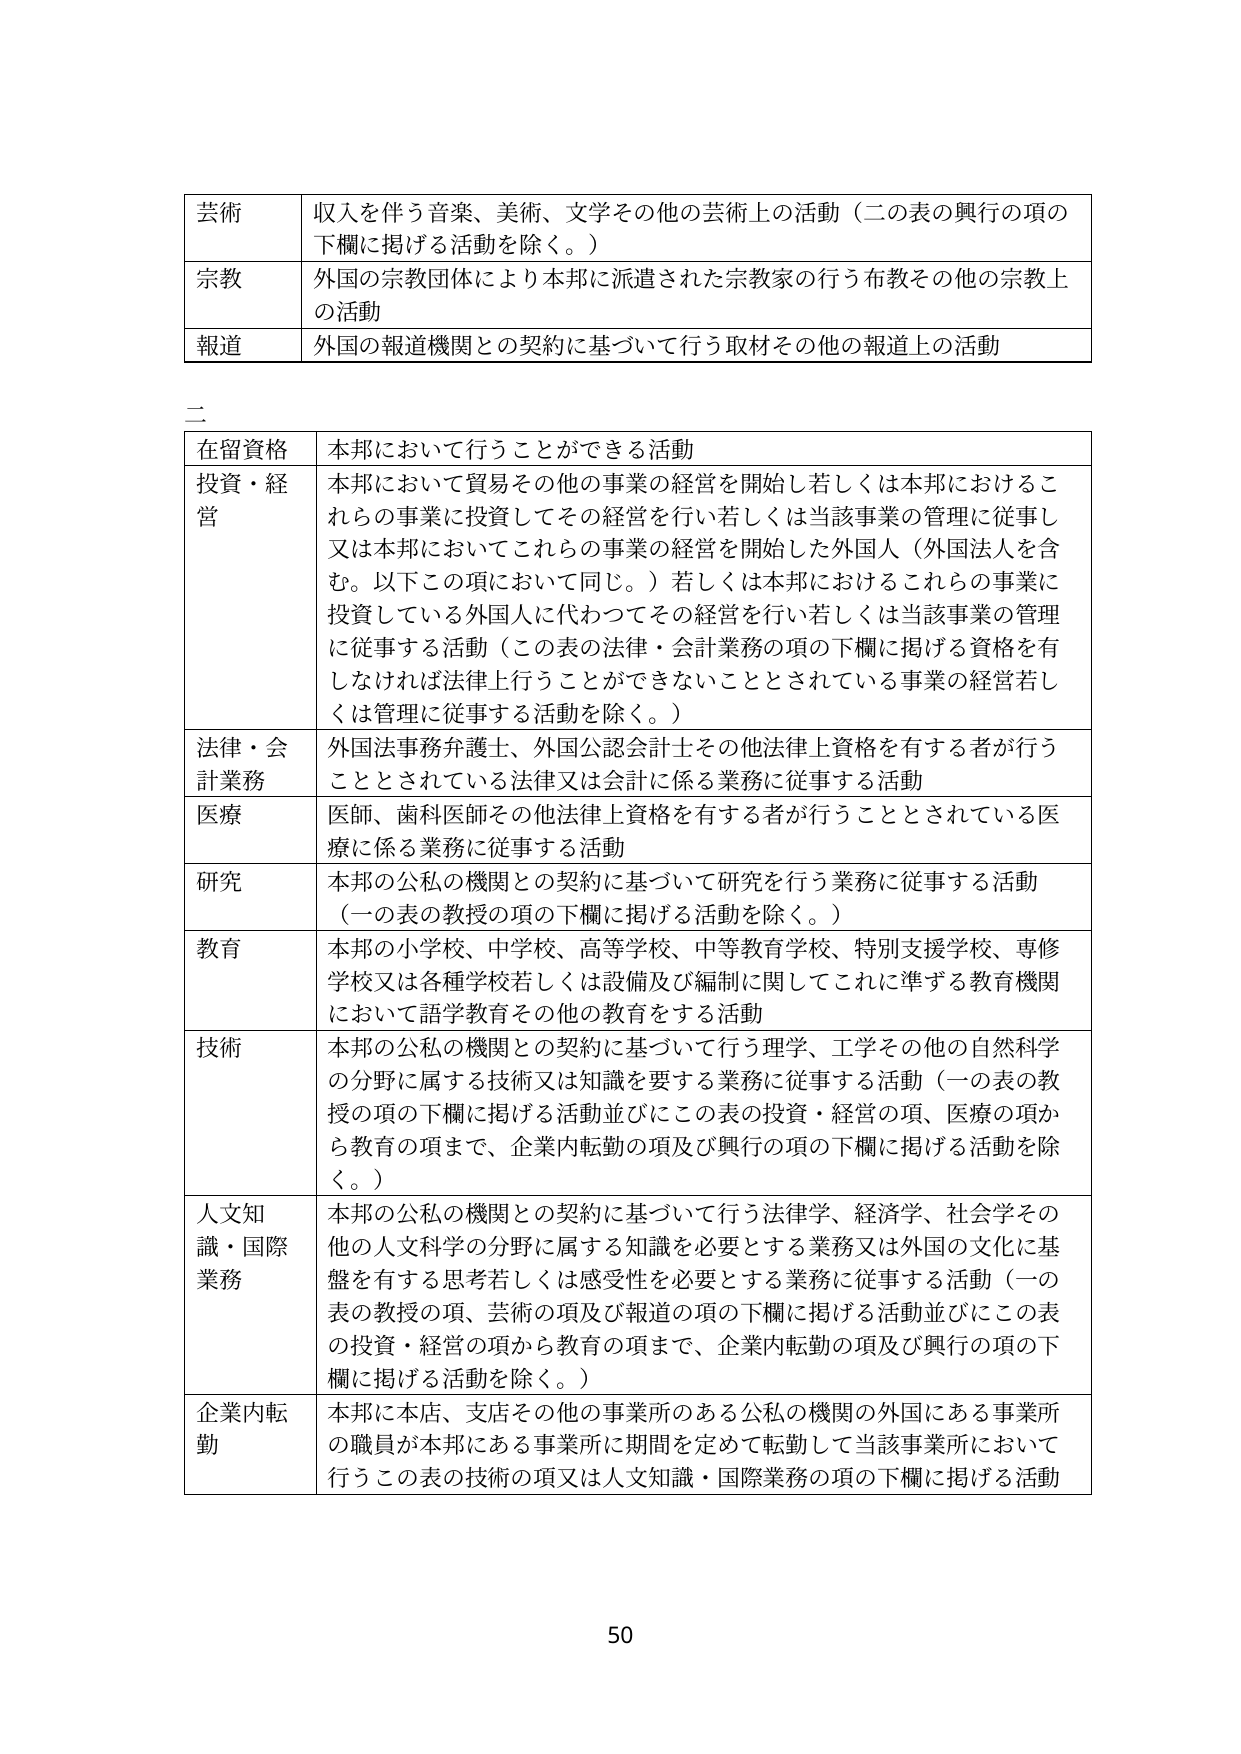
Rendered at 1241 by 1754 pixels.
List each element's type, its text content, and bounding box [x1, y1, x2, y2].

table_cell 人文知識・国際業務 [185, 1196, 316, 1394]
table_cell 本邦の公私の機関との契約に基づいて行う法律学、経済学、社会学その他の人文科学の分野に属する知識を必要とする業務又は外国の文化に基盤を有する思考若しくは感受性を必要とする業務に従事する活動（一の表の教授の項、芸術の項及び報道の項の下欄に掲げる活動並びにこの表の投資・経営の項から教育の項まで、企業内転勤の項及び興行の項の下欄に掲げる活動を除く。） [317, 1196, 1091, 1394]
table_cell 教育 [185, 931, 316, 1029]
table_cell 宗教 [185, 262, 301, 327]
table_cell 収入を伴う音楽、美術、文学その他の芸術上の活動（二の表の興行の項の下欄に掲げる活動を除く。） [302, 195, 1091, 261]
table_header 在留資格 [185, 432, 316, 465]
table_cell 企業内転勤 [185, 1395, 316, 1493]
table_cell 医師、歯科医師その他法律上資格を有する者が行うこととされている医療に係る業務に従事する活動 [317, 797, 1091, 863]
table_cell 本邦の公私の機関との契約に基づいて行う理学、工学その他の自然科学の分野に属する技術又は知識を要する業務に従事する活動（一の表の教授の項の下欄に掲げる活動並びにこの表の投資・経営の項、医療の項から教育の項まで、企業内転勤の項及び興行の項の下欄に掲げる活動を除く。） [317, 1031, 1091, 1195]
table_cell 外国の報道機関との契約に基づいて行う取材その他の報道上の活動 [302, 329, 1091, 361]
table_cell 法律・会計業務 [185, 730, 316, 796]
table_cell 報道 [185, 329, 301, 361]
table_cell 外国の宗教団体により本邦に派遣された宗教家の行う布教その他の宗教上の活動 [302, 262, 1091, 327]
table_cell 本邦の公私の機関との契約に基づいて研究を行う業務に従事する活動（一の表の教授の項の下欄に掲げる活動を除く。） [317, 864, 1091, 930]
table_cell 本邦の小学校、中学校、高等学校、中等教育学校、特別支援学校、専修学校又は各種学校若しくは設備及び編制に関してこれに準ずる教育機関において語学教育その他の教育をする活動 [317, 931, 1091, 1029]
table_cell 研究 [185, 864, 316, 930]
table_cell 投資・経営 [185, 466, 316, 729]
table_header 本邦において行うことができる活動 [317, 432, 1091, 465]
table_cell 本邦に本店、支店その他の事業所のある公私の機関の外国にある事業所の職員が本邦にある事業所に期間を定めて転勤して当該事業所において行うこの表の技術の項又は人文知識・国際業務の項の下欄に掲げる活動 [317, 1395, 1091, 1493]
table_cell 芸術 [185, 195, 301, 261]
table_cell 医療 [185, 797, 316, 863]
table_cell 本邦において貿易その他の事業の経営を開始し若しくは本邦におけるこれらの事業に投資してその経営を行い若しくは当該事業の管理に従事し又は本邦においてこれらの事業の経営を開始した外国人（外国法人を含む。以下この項において同じ。）若しくは本邦におけるこれらの事業に投資している外国人に代わつてその経営を行い若しくは当該事業の管理に従事する活動（この表の法律・会計業務の項の下欄に掲げる資格を有しなければ法律上行うことができないこととされている事業の経営若しくは管理に従事する活動を除く。） [317, 466, 1091, 729]
text 二 [184, 397, 1079, 431]
table_cell 外国法事務弁護士、外国公認会計士その他法律上資格を有する者が行うこととされている法律又は会計に係る業務に従事する活動 [317, 730, 1091, 796]
table_cell 技術 [185, 1031, 316, 1195]
